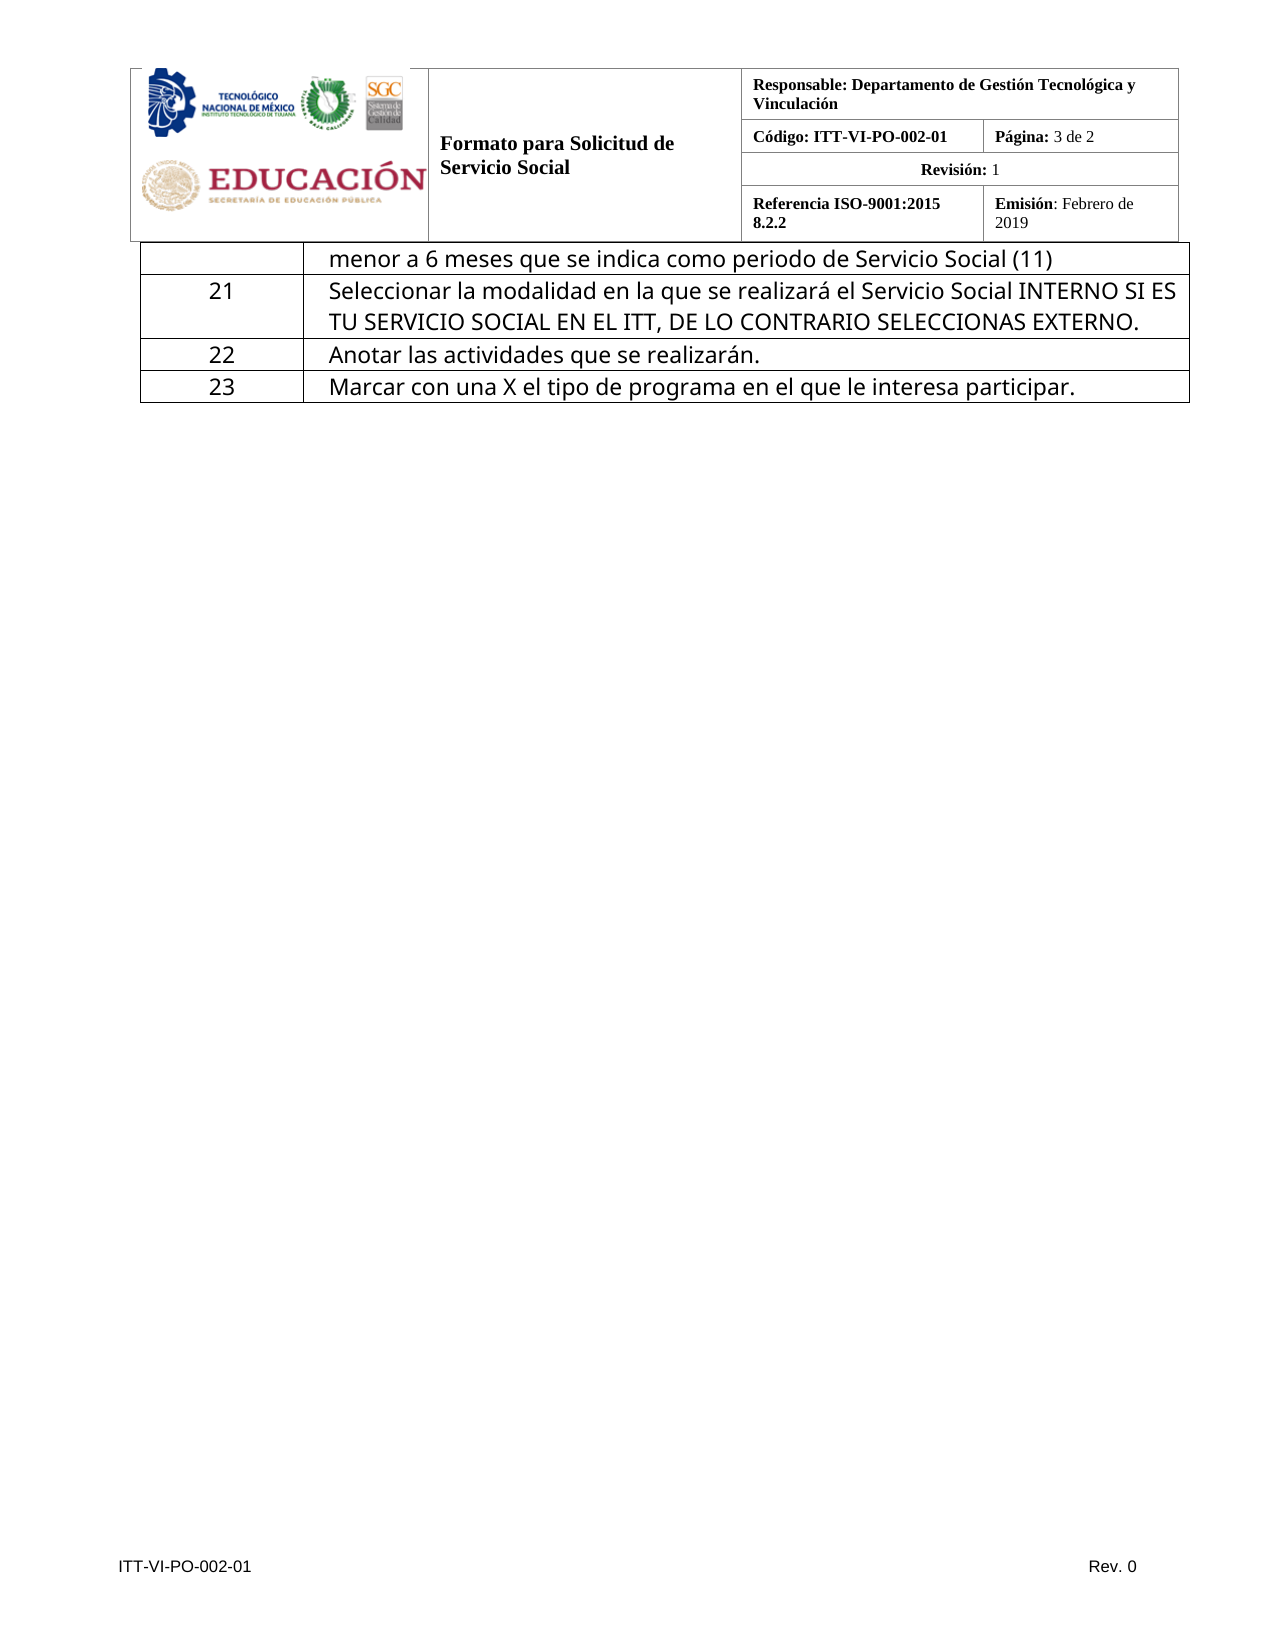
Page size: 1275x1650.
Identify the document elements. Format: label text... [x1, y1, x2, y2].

picture [142, 160, 429, 217]
table_cell Anotar la fecha de terminación. NOTA IMPORTANTE: La fecha no debe de ser menor a 6 meses que se indica como periodo de Servicio Social (11) [304, 243, 1189, 274]
table_cell 23 [141, 371, 303, 402]
table_cell Anotar las actividades que se realizarán. [304, 339, 1189, 370]
table_cell 21 [141, 275, 303, 338]
table_cell 20 [141, 243, 303, 274]
table_cell 22 [141, 339, 303, 370]
picture [142, 68, 410, 137]
table_cell Seleccionar la modalidad en la que se realizará el Servicio Social INTERNO SI ES TU SERVICIO SOCIAL EN EL ITT, DE LO CONTRARIO SELECCIONAS EXTERNO. [304, 275, 1189, 338]
table_cell Marcar con una X el tipo de programa en el que le interesa participar. [304, 371, 1189, 402]
